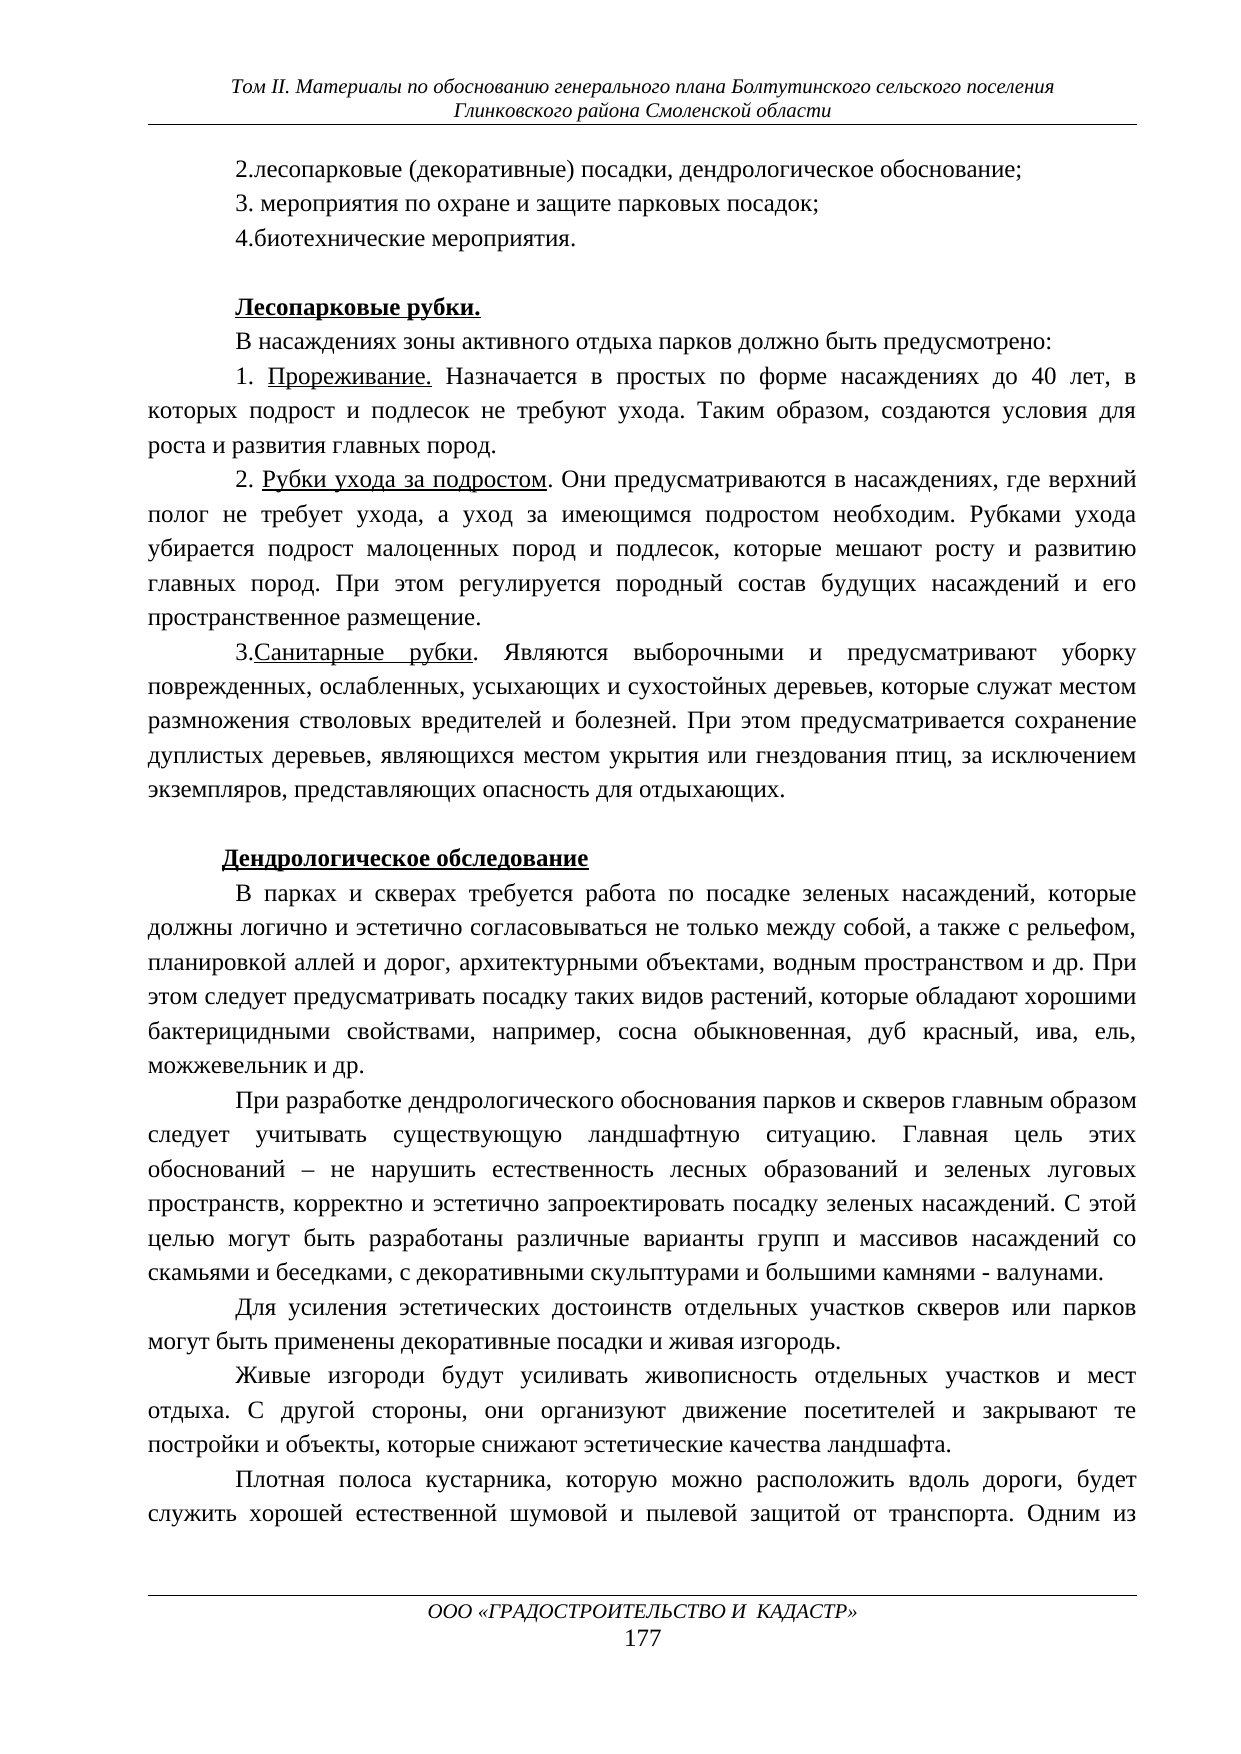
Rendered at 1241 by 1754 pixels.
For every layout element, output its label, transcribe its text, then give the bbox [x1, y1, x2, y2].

text В насаждениях зоны активного отдыха парков должно быть предусмотрено: [148, 326, 1137, 355]
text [148, 1464, 1137, 1527]
text 2. Рубки ухода за подростом. Они предусматриваются в насаждениях, где верхний полог не требует ухода, а уход за имеющимся подростом необходим. Рубками ухода убирается подрост малоценных пород и подлесок, которые мешают росту и развитию главных пород. При этом регулируется породный состав будущих насаждений и его пространственное размещение. [148, 464, 1137, 631]
text Дендрологическое обследование [148, 843, 1137, 872]
text Лесопарковые рубки. [148, 292, 1137, 321]
text Живые изгороди будут усиливать живописность отдельных участков и мест отдыха. С другой стороны, они организуют движение посетителей и закрывают те постройки и объекты, которые снижают эстетические качества ландшафта. [148, 1361, 1137, 1458]
text Для усиления эстетических достоинств отдельных участков скверов или парков могут быть применены декоративные посадки и живая изгородь. [148, 1292, 1137, 1355]
text 1. Прореживание. Назначается в простых по форме насаждениях до 40 лет, в которых подрост и подлесок не требуют ухода. Таким образом, создаются условия для роста и развития главных пород. [148, 361, 1137, 458]
text 2.лесопарковые (декоративные) посадки, дендрологическое обоснование; [148, 154, 1137, 183]
text При разработке дендрологического обоснования парков и скверов главным образом следует учитывать существующую ландшафтную ситуацию. Главная цель этих обоснований – не нарушить естественность лесных образований и зеленых луговых пространств, корректно и эстетично запроектировать посадку зеленых насаждений. С этой целью могут быть разработаны различные варианты групп и массивов насаждений со скамьями и беседками, с декоративными скульптурами и большими камнями - валунами. [148, 1085, 1137, 1286]
text В парках и скверах требуется работа по посадке зеленых насаждений, которые должны логично и эстетично согласовываться не только между собой, а также с рельефом, планировкой аллей и дорог, архитектурными объектами, водным пространством и др. При этом следует предусматривать посадку таких видов растений, которые обладают хорошими бактерицидными свойствами, например, сосна обыкновенная, дуб красный, ива, ель, можжевельник и др. [148, 878, 1137, 1079]
text 4.биотехнические мероприятия. [148, 223, 1137, 252]
text 3. мероприятия по охране и защите парковых посадок; [148, 188, 1137, 217]
text 3.Санитарные рубки. Являются выборочными и предусматривают уборку поврежденных, ослабленных, усыхающих и сухостойных деревьев, которые служат местом размножения стволовых вредителей и болезней. При этом предусматривается сохранение дуплистых деревьев, являющихся местом укрытия или гнездования птиц, за исключением экземпляров, представляющих опасность для отдыхающих. [148, 637, 1137, 803]
